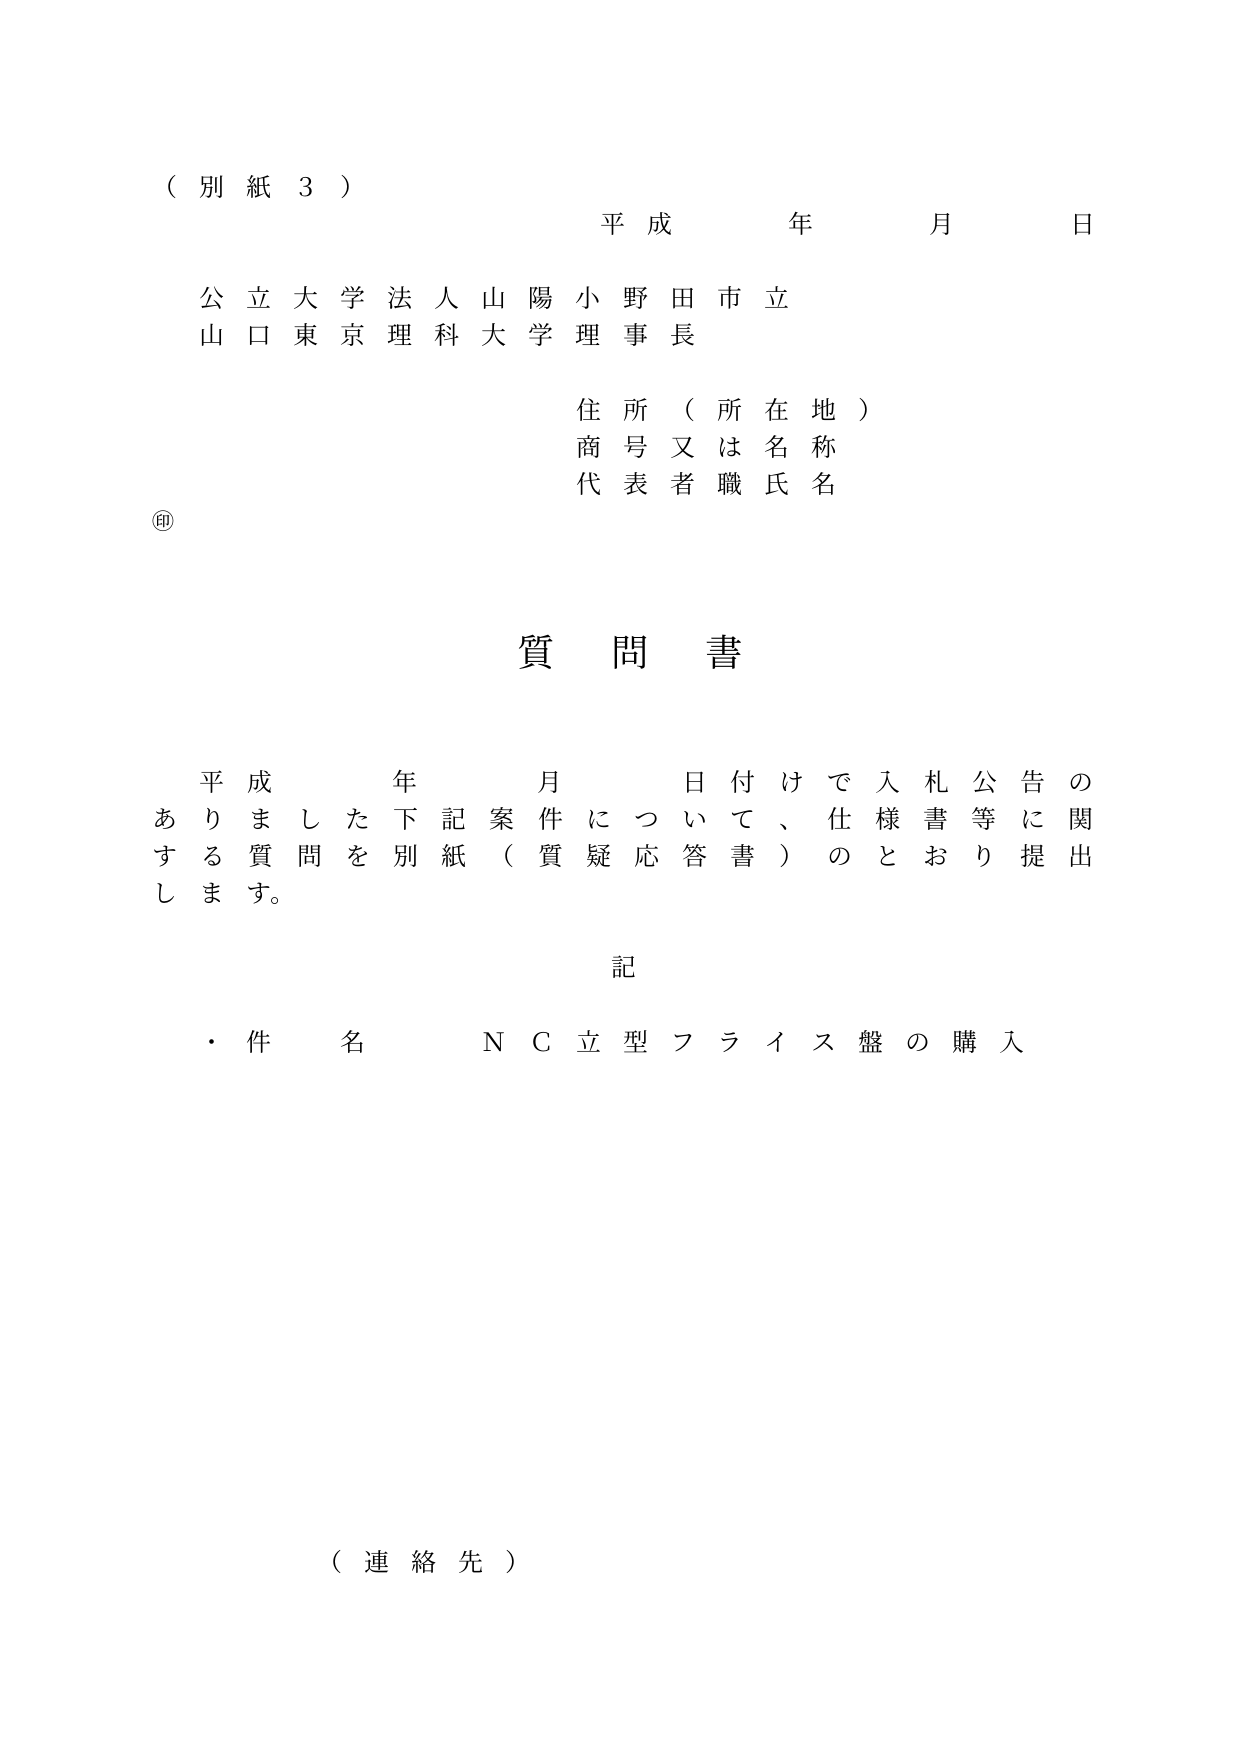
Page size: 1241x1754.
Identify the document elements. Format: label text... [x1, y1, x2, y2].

text 住所（所在地） [152, 390, 1117, 427]
text （別紙３） [152, 167, 1117, 204]
text 公立大学法人山陽小野田市立 山口東京理科大学理事長 [176, 278, 1117, 352]
text 質 問 書 [152, 613, 1117, 687]
text （連絡先） [152, 1542, 1117, 1580]
subtitle 記 [152, 947, 1117, 985]
text 商号又は名称 [152, 427, 1117, 464]
text 平成 年 月 日付けで入札公告のありました下記案件について、仕様書等に関する質問を別紙（質疑応答書）のとおり提出します。 [152, 762, 1117, 910]
text 代表者職氏名 ㊞ [152, 464, 1117, 538]
text 平成 年 月 日 [152, 204, 1117, 241]
text ・件 名 ＮＣ立型フライス盤の購入 [176, 1022, 1117, 1059]
